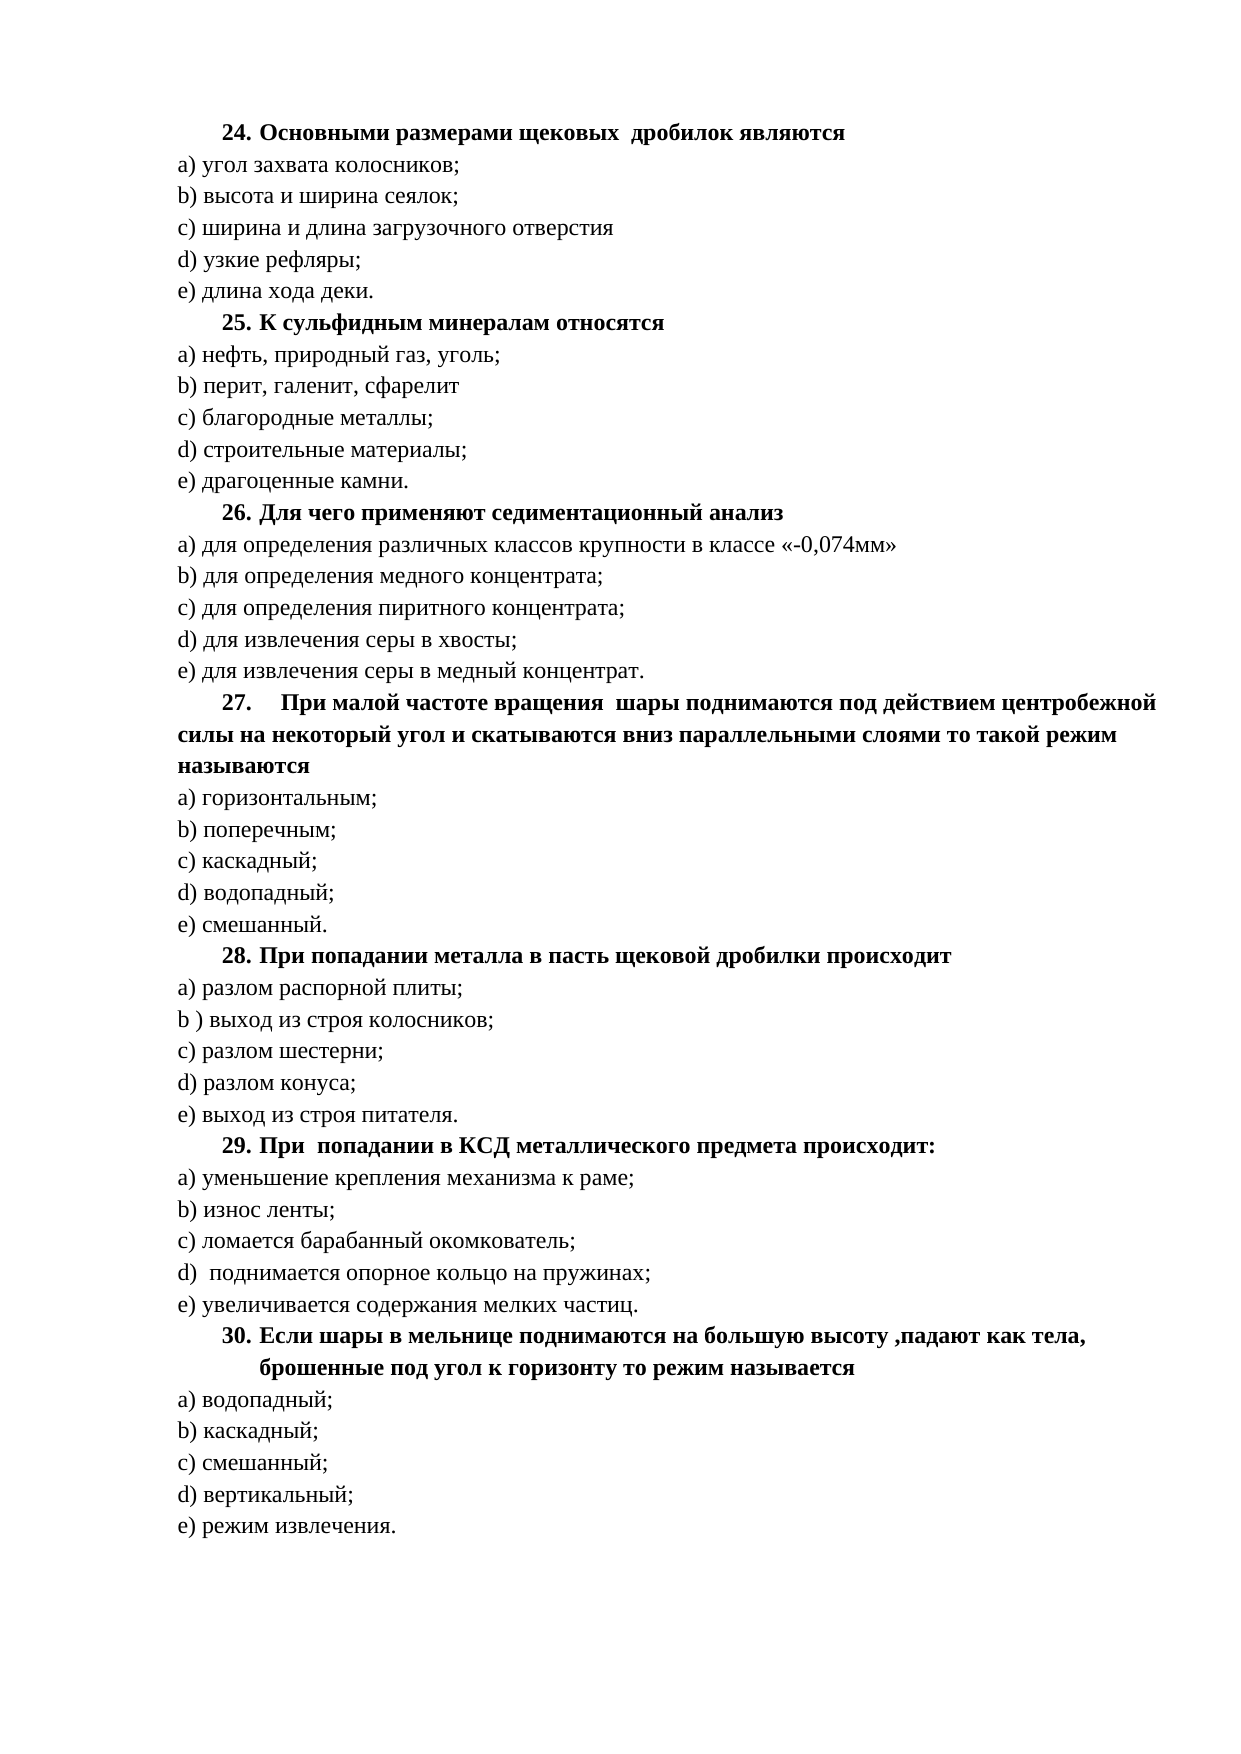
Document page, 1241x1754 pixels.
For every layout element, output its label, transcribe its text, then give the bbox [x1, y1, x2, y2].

text d) строительные материалы; [177, 435, 1181, 462]
text b ) выход из строя колосников; [177, 1005, 1181, 1032]
text d) водопадный; [177, 878, 1181, 906]
text b) для определения медного концентрата; [177, 561, 1181, 589]
text c) каскадный; [177, 846, 1181, 874]
text e) длина хода деки. [177, 276, 1181, 304]
text a) нефть, природный газ, уголь; [177, 340, 1181, 367]
text c) ширина и длина загрузочного отверстия [177, 213, 1181, 241]
text c) для определения пиритного концентрата; [177, 593, 1181, 621]
text b) высота и ширина сеялок; [177, 181, 1181, 209]
text b) износ ленты; [177, 1195, 1181, 1222]
text d) для извлечения серы в хвосты; [177, 625, 1181, 652]
text a) для определения различных классов крупности в классе «-0,074мм» [177, 530, 1181, 557]
text e) режим извлечения. [177, 1511, 1181, 1539]
text c) разлом шестерни; [177, 1036, 1181, 1064]
text c) смешанный; [177, 1448, 1181, 1476]
text b) перит, галенит, сфарелит [177, 371, 1181, 399]
list Основными размерами щековых дробилок являются [222, 118, 1181, 146]
text c) благородные металлы; [177, 403, 1181, 431]
text d) поднимается опорное кольцо на пружинах; [177, 1258, 1181, 1286]
text b) каскадный; [177, 1416, 1181, 1444]
list Для чего применяют седиментационный анализ [222, 498, 1181, 526]
text a) уменьшение крепления механизма к раме; [177, 1163, 1181, 1191]
text a) водопадный; [177, 1385, 1181, 1412]
text e) увеличивается содержания мелких частиц. [177, 1290, 1181, 1317]
list К сульфидным минералам относятся [222, 308, 1181, 336]
text c) ломается барабанный окомкователь; [177, 1226, 1181, 1254]
text a) угол захвата колосников; [177, 150, 1181, 177]
list При попадании в КСД металлического предмета происходит: [222, 1131, 1181, 1159]
text d) разлом конуса; [177, 1068, 1181, 1096]
list Если шары в мельнице поднимаются на большую высоту ,падают как тела, брошенные под угол к горизонту то режим называется [222, 1321, 1181, 1381]
text e) выход из строя питателя. [177, 1100, 1181, 1127]
text e) смешанный. [177, 910, 1181, 937]
text b) поперечным; [177, 815, 1181, 842]
text d) узкие рефляры; [177, 245, 1181, 272]
text e) для извлечения серы в медный концентрат. [177, 656, 1181, 684]
text e) драгоценные камни. [177, 466, 1181, 494]
text d) вертикальный; [177, 1480, 1181, 1507]
text a) разлом распорной плиты; [177, 973, 1181, 1001]
list При малой частоте вращения шары поднимаются под действием центробежной силы на некоторый угол и скатываются вниз параллельными слоями то такой режим называются [177, 688, 1181, 779]
list При попадании металла в пасть щековой дробилки происходит [222, 941, 1181, 969]
text a) горизонтальным; [177, 783, 1181, 811]
